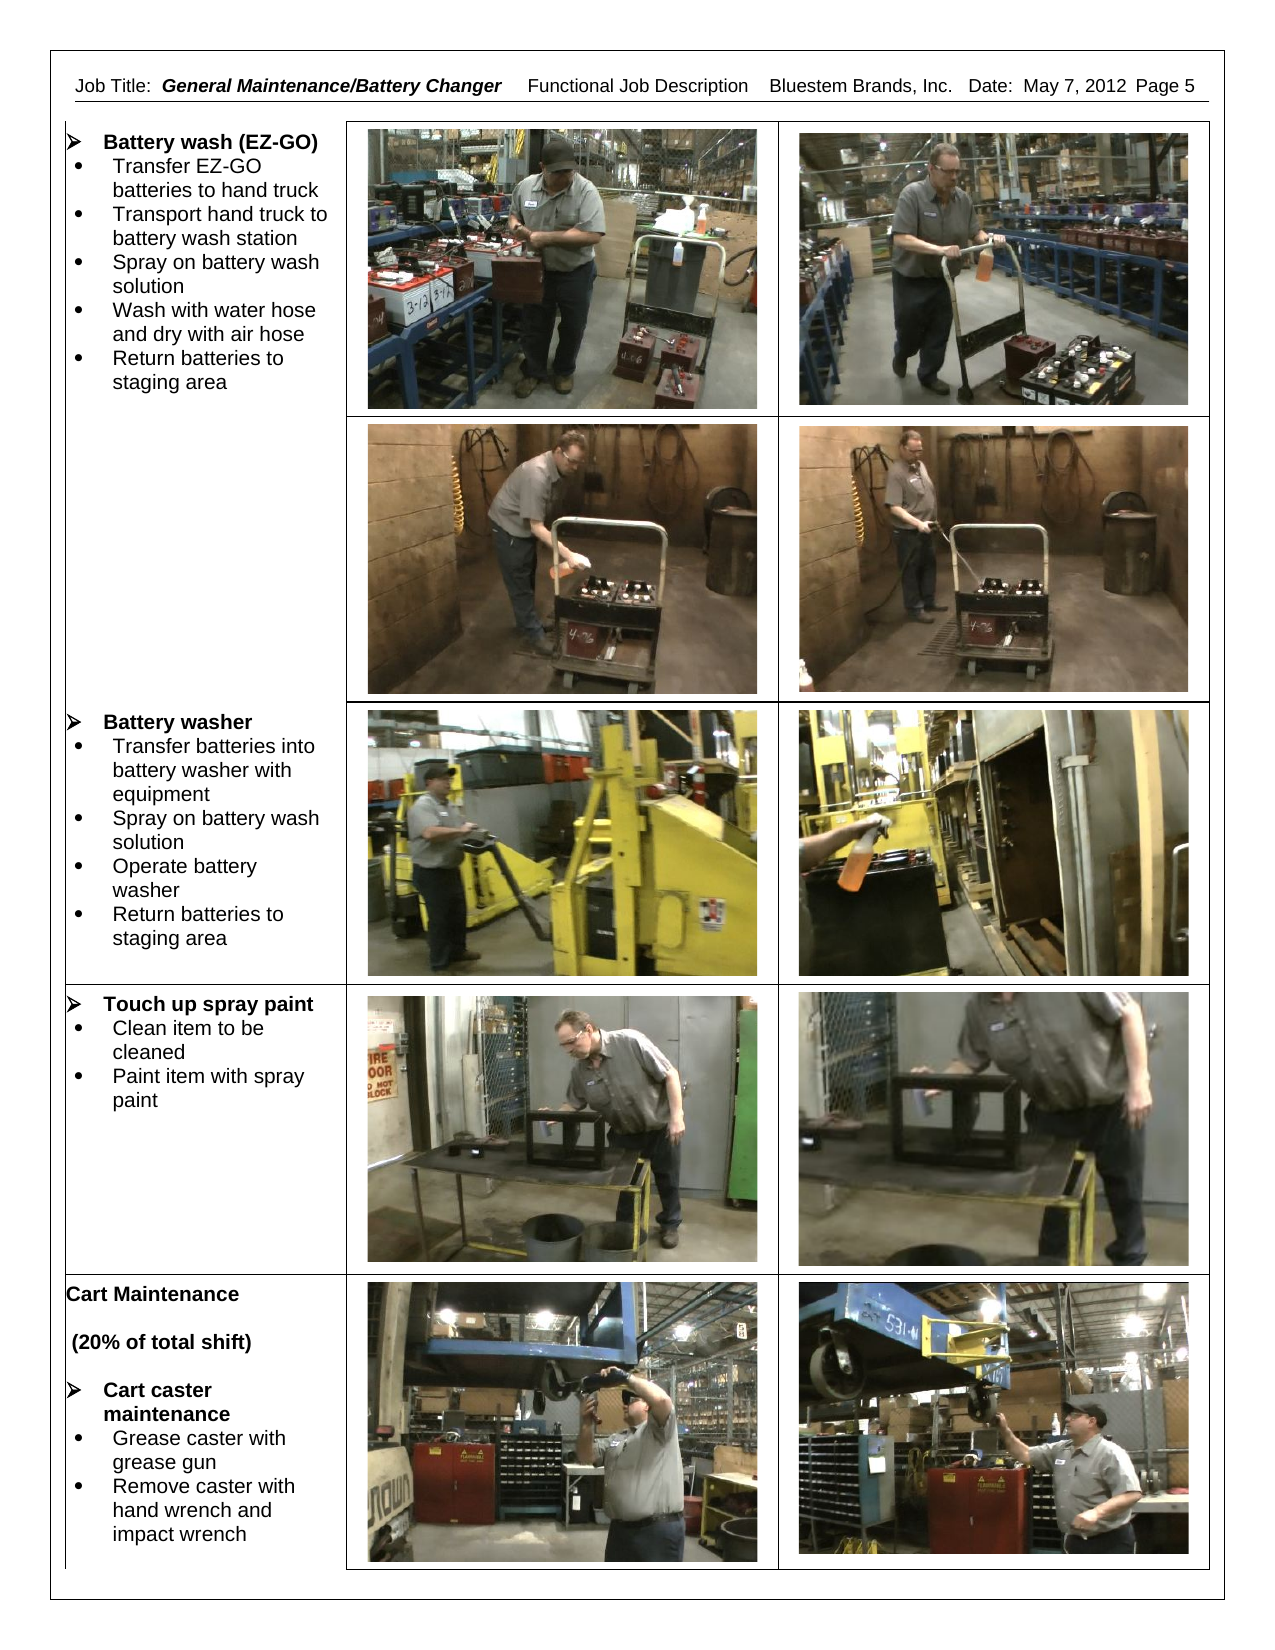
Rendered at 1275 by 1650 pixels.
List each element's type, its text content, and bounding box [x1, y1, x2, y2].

table_cell [779, 985, 1209, 1273]
picture [798, 992, 1189, 1266]
picture [367, 710, 758, 976]
table_cell [347, 703, 778, 983]
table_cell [66, 1275, 346, 1569]
table_cell Battery wash (EZ-GO) Transfer EZ-GO batteries to hand truck Transport hand truck to battery wash station Spray on battery wash solution Wash with water hose and dry with air hose Return batteries to staging area [66, 121, 346, 701]
table_cell [779, 122, 1209, 416]
table_cell [779, 417, 1209, 701]
picture [799, 426, 1189, 692]
table_cell [347, 985, 778, 1273]
picture [798, 1282, 1189, 1554]
table_cell Touch up spray paint Clean item to be cleaned Paint item with spray paint [66, 985, 346, 1273]
picture [367, 1282, 758, 1562]
table_cell [347, 417, 778, 701]
picture [367, 996, 758, 1262]
table_cell Battery washer Transfer batteries into battery washer with equipment Spray on battery wash solution Operate battery washer Return batteries to staging area [66, 701, 346, 983]
picture [798, 710, 1189, 976]
table_cell [779, 703, 1209, 983]
picture [367, 129, 758, 409]
picture [367, 424, 758, 694]
table_cell [779, 1275, 1209, 1569]
table_cell [347, 1275, 778, 1569]
table_cell [347, 122, 778, 416]
picture [799, 133, 1189, 405]
